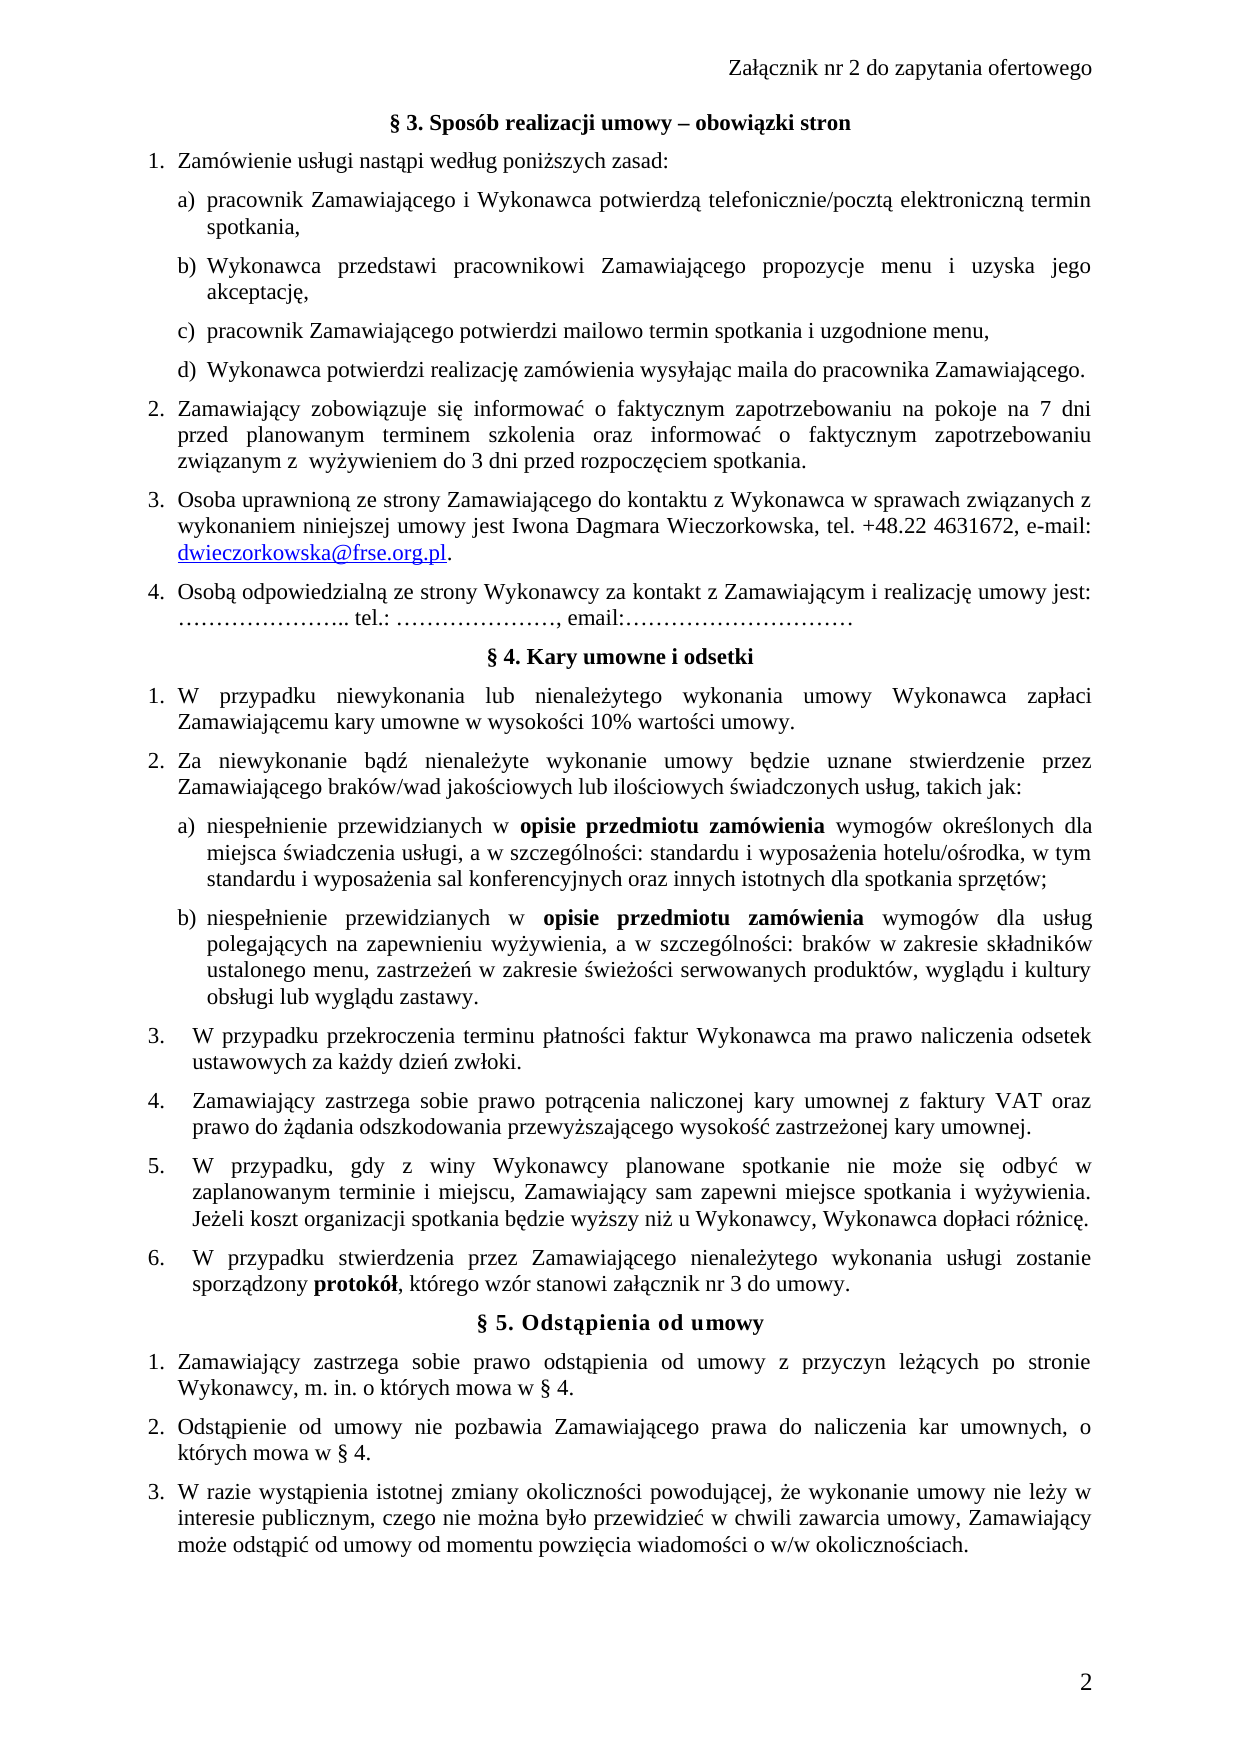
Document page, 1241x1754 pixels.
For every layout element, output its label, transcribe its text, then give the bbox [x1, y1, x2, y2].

list W przypadku niewykonania lub nienależytego wykonania umowy Wykonawca zapłaci Zamawiającemu kary umowne w wysokości 10% wartości umowy. [148, 682, 1093, 734]
list W przypadku przekroczenia terminu płatności faktur Wykonawca ma prawo naliczenia odsetek ustawowych za każdy dzień zwłoki. [148, 1022, 1093, 1074]
list niespełnienie przewidzianych w opisie przedmiotu zamówienia wymogów dla usług polegających na zapewnieniu wyżywienia, a w szczególności: braków w zakresie składników ustalonego menu, zastrzeżeń w zakresie świeżości serwowanych produktów, wyglądu i kultury obsługi lub wyglądu zastawy. [177, 904, 1093, 1009]
list pracownik Zamawiającego i Wykonawca potwierdzą telefonicznie/pocztą elektroniczną termin spotkania, [177, 186, 1093, 239]
list Za niewykonanie bądź nienależyte wykonanie umowy będzie uznane stwierdzenie przez Zamawiającego braków/wad jakościowych lub ilościowych świadczonych usług, takich jak: [148, 747, 1093, 800]
text § 3. Sposób realizacji umowy – obowiązki stron [148, 109, 1093, 135]
list Wykonawca przedstawi pracownikowi Zamawiającego propozycje menu i uzyska jego akceptację, [177, 252, 1093, 304]
list Zamawiający zastrzega sobie prawo potrącenia naliczonej kary umownej z faktury VAT oraz prawo do żądania odszkodowania przewyższającego wysokość zastrzeżonej kary umownej. [148, 1087, 1093, 1139]
list Osobą odpowiedzialną ze strony Wykonawcy za kontakt z Zamawiającym i realizację umowy jest:………………….. tel.: …………………, email:………………………… [148, 578, 1093, 630]
list Osoba uprawnioną ze strony Zamawiającego do kontaktu z Wykonawca w sprawach związanych z wykonaniem niniejszej umowy jest Iwona Dagmara Wieczorkowska, tel. +48.22 4631672, e-mail: dwieczorkowska@frse.org.pl. [148, 486, 1093, 565]
list Odstąpienie od umowy nie pozbawia Zamawiającego prawa do naliczenia kar umownych, o których mowa w § 4. [148, 1413, 1093, 1466]
text § 4. Kary umowne i odsetki [148, 643, 1093, 669]
list pracownik Zamawiającego potwierdzi mailowo termin spotkania i uzgodnione menu, [177, 317, 1093, 343]
list Zamawiający zobowiązuje się informować o faktycznym zapotrzebowaniu na pokoje na 7 dni przed planowanym terminem szkolenia oraz informować o faktycznym zapotrzebowaniu związanym z wyżywieniem do 3 dni przed rozpoczęciem spotkania. [148, 394, 1093, 474]
list niespełnienie przewidzianych w opisie przedmiotu zamówienia wymogów określonych dla miejsca świadczenia usługi, a w szczególności: standardu i wyposażenia hotelu/ośrodka, w tym standardu i wyposażenia sal konferencyjnych oraz innych istotnych dla spotkania sprzętów; [177, 812, 1093, 891]
list Wykonawca potwierdzi realizację zamówienia wysyłając maila do pracownika Zamawiającego. [177, 356, 1093, 382]
list W przypadku, gdy z winy Wykonawcy planowane spotkanie nie może się odbyć w zaplanowanym terminie i miejscu, Zamawiający sam zapewni miejsce spotkania i wyżywienia. Jeżeli koszt organizacji spotkania będzie wyższy niż u Wykonawcy, Wykonawca dopłaci różnicę. [148, 1152, 1093, 1231]
list Zamawiający zastrzega sobie prawo odstąpienia od umowy z przyczyn leżących po stronie Wykonawcy, m. in. o których mowa w § 4. [148, 1348, 1093, 1400]
list Zamówienie usługi nastąpi według poniższych zasad: [148, 148, 1093, 174]
text § 5. Odstąpienia od umowy [148, 1309, 1093, 1335]
list W przypadku stwierdzenia przez Zamawiającego nienależytego wykonania usługi zostanie sporządzony protokół, którego wzór stanowi załącznik nr 3 do umowy. [148, 1244, 1093, 1296]
list W razie wystąpienia istotnej zmiany okoliczności powodującej, że wykonanie umowy nie leży w interesie publicznym, czego nie można było przewidzieć w chwili zawarcia umowy, Zamawiający może odstąpić od umowy od momentu powzięcia wiadomości o w/w okolicznościach. [148, 1478, 1093, 1557]
